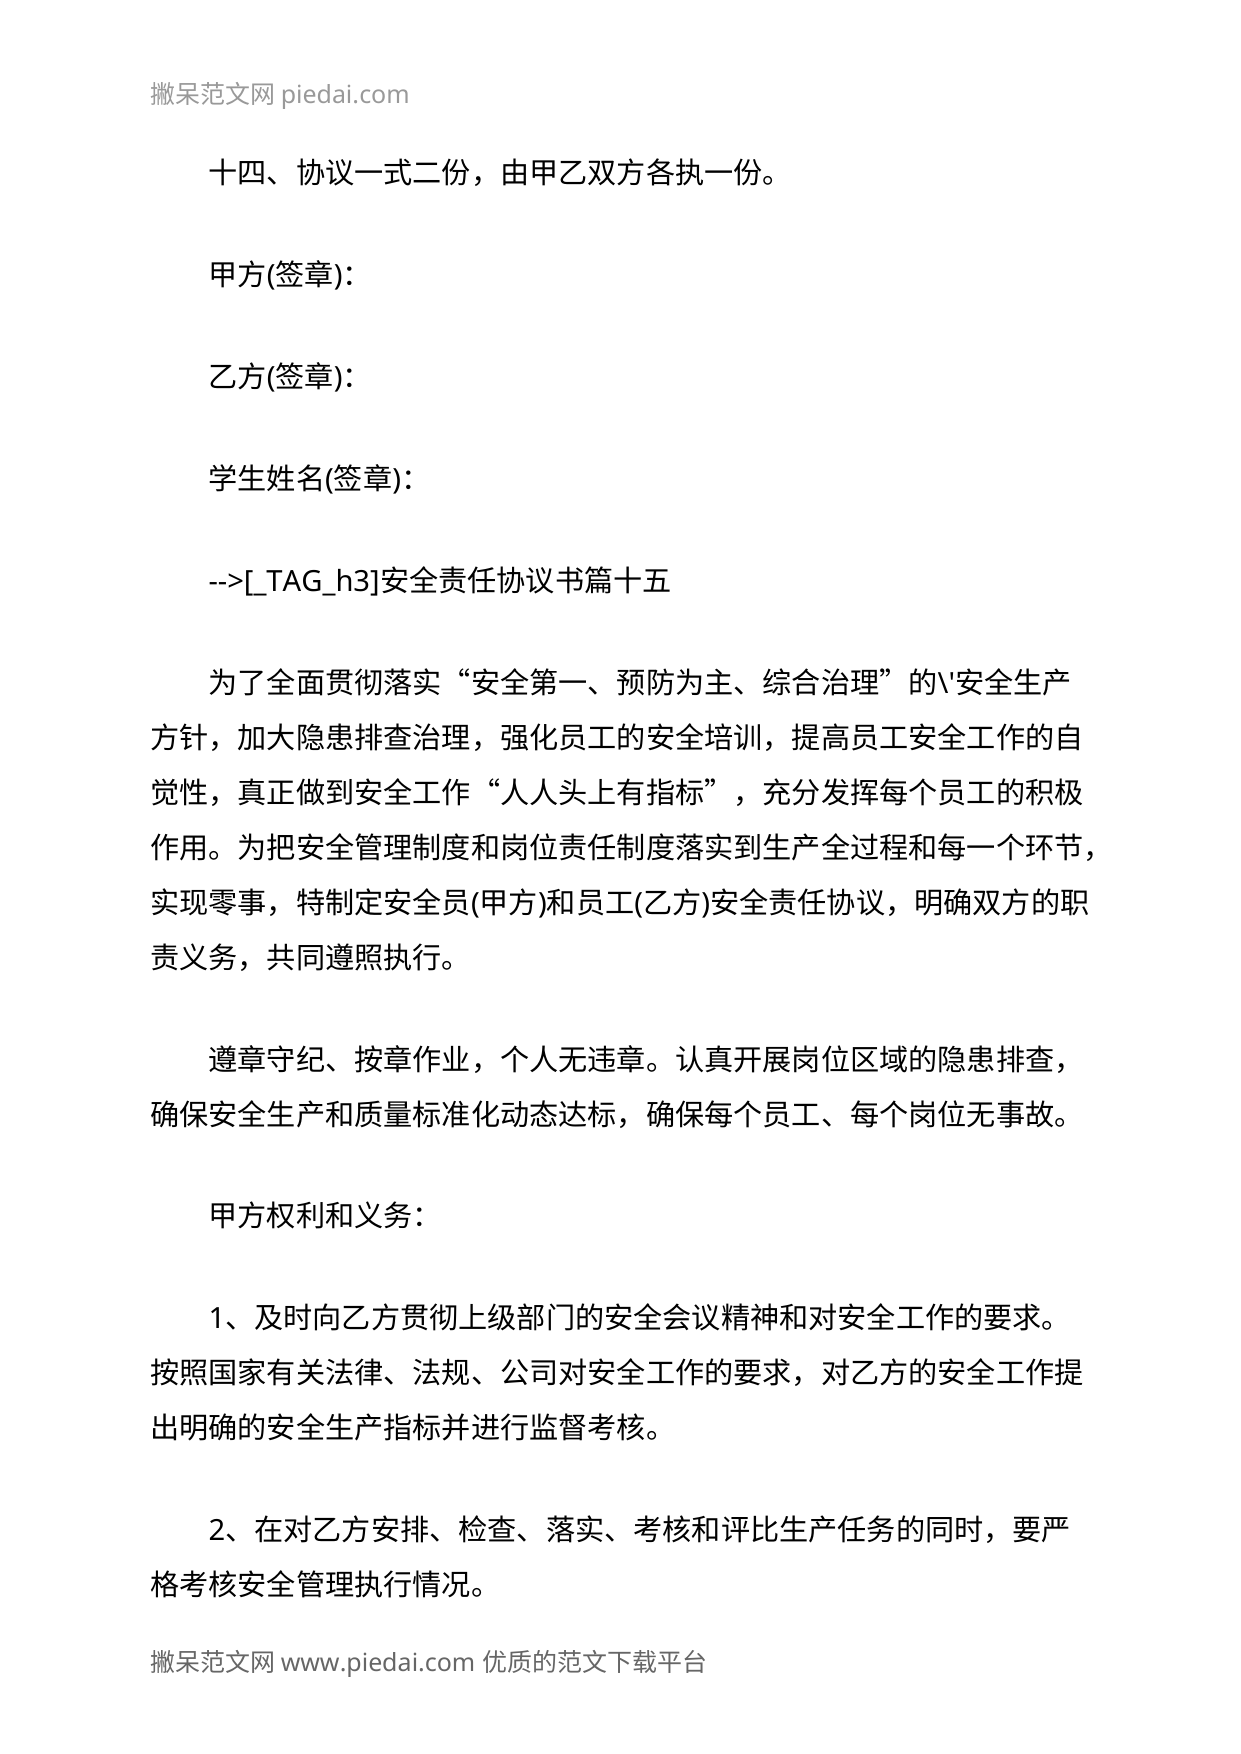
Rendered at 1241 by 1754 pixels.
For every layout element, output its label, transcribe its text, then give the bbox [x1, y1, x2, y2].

text 甲方权利和义务： [150, 1193, 1090, 1235]
text 为了全面贯彻落实“安全第一、预防为主、综合治理”的\'安全生产方针，加大隐患排查治理，强化员工的安全培训，提高员工安全工作的自觉性，真正做到安全工作“人人头上有指标”，充分发挥每个员工的积极作用。为把安全管理制度和岗位责任制度落实到生产全过程和每一个环节，实现零事，特制定安全员(甲方)和员工(乙方)安全责任协议，明确双方的职责义务，共同遵照执行。 [150, 660, 1090, 977]
text 2、在对乙方安排、检查、落实、考核和评比生产任务的同时，要严格考核安全管理执行情况。 [150, 1506, 1090, 1603]
text 学生姓名(签章)： [150, 456, 1090, 498]
text 十四、协议一式二份，由甲乙双方各执一份。 [150, 150, 1090, 192]
text 1、及时向乙方贯彻上级部门的安全会议精神和对安全工作的要求。按照国家有关法律、法规、公司对安全工作的要求，对乙方的安全工作提出明确的安全生产指标并进行监督考核。 [150, 1294, 1090, 1447]
text -->[_TAG_h3]安全责任协议书篇十五 [150, 558, 1090, 600]
text 遵章守纪、按章作业，个人无违章。认真开展岗位区域的隐患排查，确保安全生产和质量标准化动态达标，确保每个员工、每个岗位无事故。 [150, 1036, 1090, 1133]
text 甲方(签章)： [150, 252, 1090, 294]
text 乙方(签章)： [150, 354, 1090, 396]
